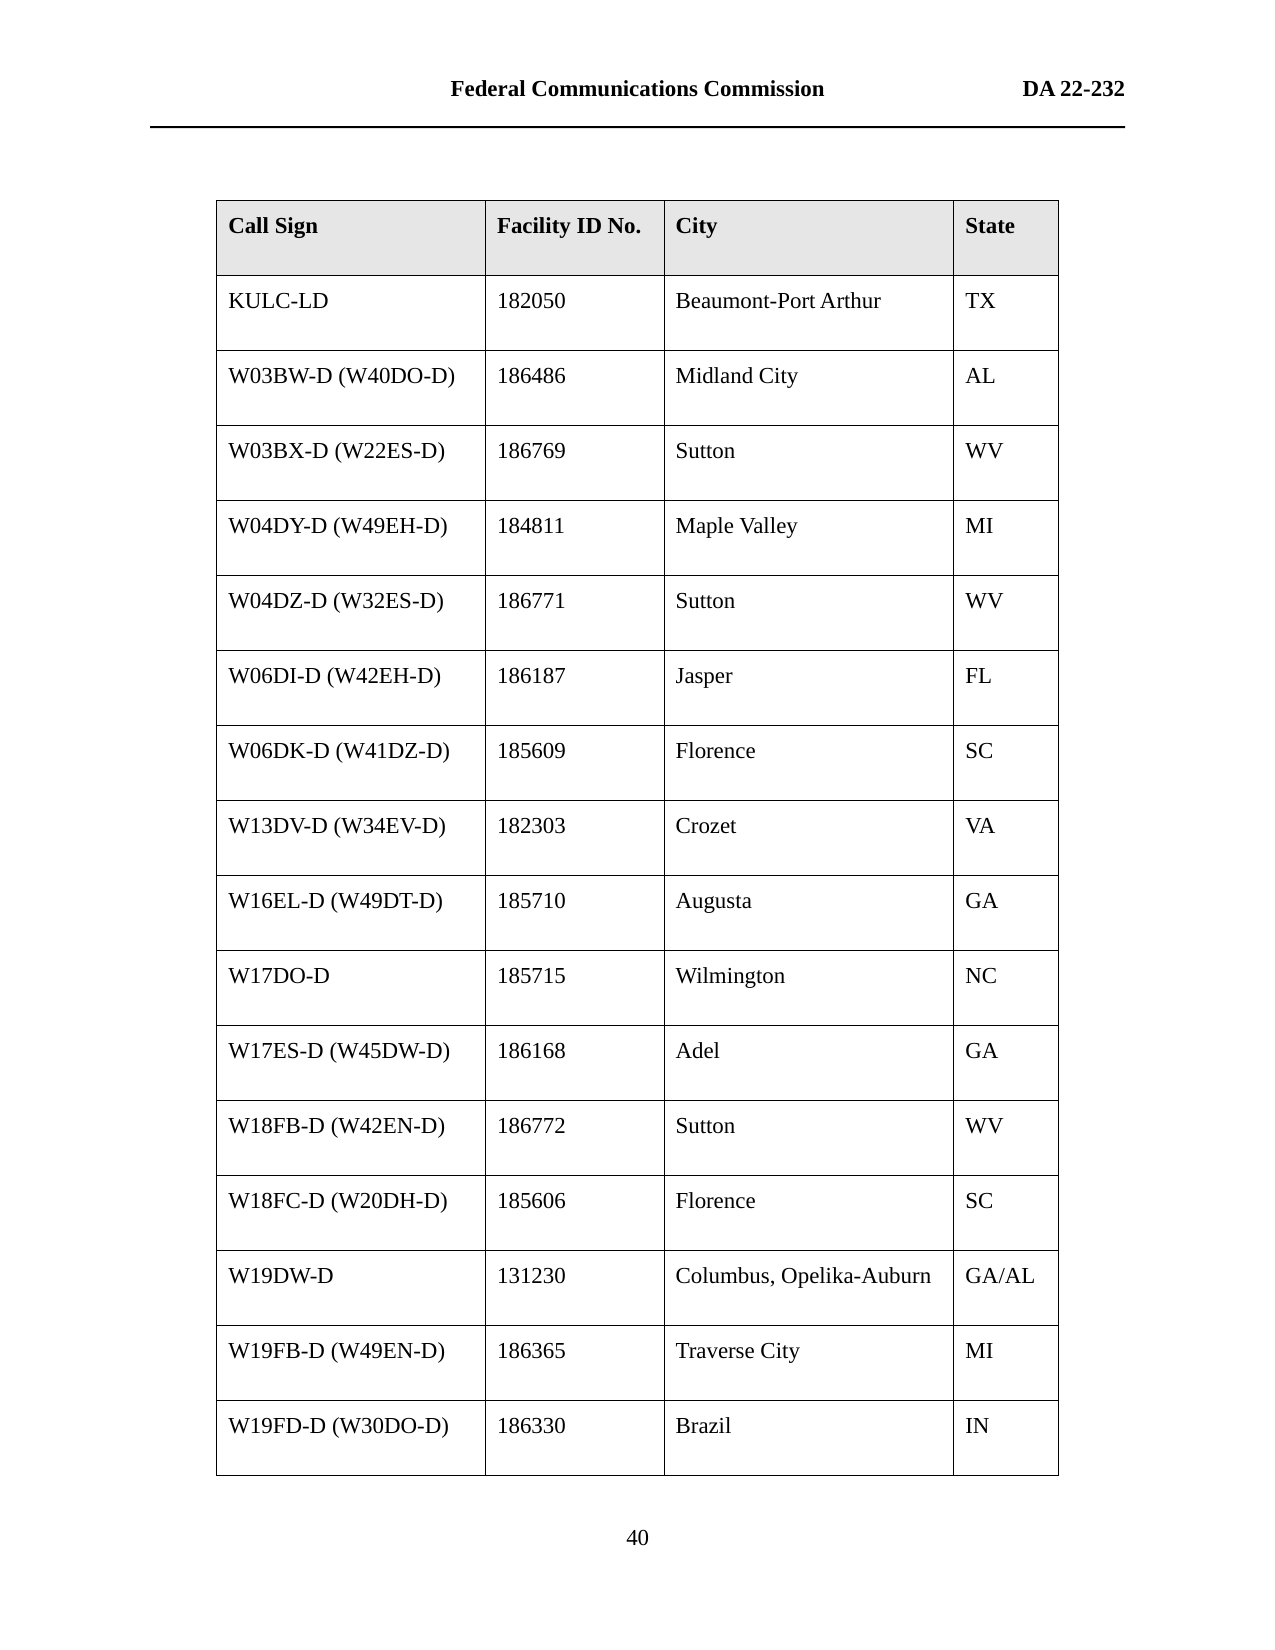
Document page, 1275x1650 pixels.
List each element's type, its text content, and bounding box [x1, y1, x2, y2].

table_cell 182050 [486, 276, 664, 350]
table_cell Wilmington [665, 951, 953, 1025]
table_header Call Sign [217, 201, 485, 275]
table_cell 185715 [486, 951, 664, 1025]
table_cell FL [954, 651, 1058, 725]
table_cell WV [954, 426, 1058, 500]
table_cell W19DW-D [217, 1251, 485, 1325]
table_cell W17DO-D [217, 951, 485, 1025]
table_cell W04DZ-D (W32ES-D) [217, 576, 485, 650]
table_cell MI [954, 1326, 1058, 1400]
table_cell W04DY-D (W49EH-D) [217, 501, 485, 575]
table_cell 185606 [486, 1176, 664, 1250]
table_cell Augusta [665, 876, 953, 950]
table_cell W18FC-D (W20DH-D) [217, 1176, 485, 1250]
table_cell W13DV-D (W34EV-D) [217, 801, 485, 875]
table_cell Maple Valley [665, 501, 953, 575]
table_cell 186769 [486, 426, 664, 500]
table_cell Jasper [665, 651, 953, 725]
table_cell 185710 [486, 876, 664, 950]
table_cell W17ES-D (W45DW-D) [217, 1026, 485, 1100]
table_cell W03BW-D (W40DO-D) [217, 351, 485, 425]
table_cell Midland City [665, 351, 953, 425]
table_cell 186168 [486, 1026, 664, 1100]
table_cell Beaumont-Port Arthur [665, 276, 953, 350]
table_cell 184811 [486, 501, 664, 575]
table_cell W06DI-D (W42EH-D) [217, 651, 485, 725]
table_cell 186365 [486, 1326, 664, 1400]
table_cell Florence [665, 1176, 953, 1250]
table_cell WV [954, 576, 1058, 650]
table_cell SC [954, 1176, 1058, 1250]
table_header City [665, 201, 953, 275]
table_cell W16EL-D (W49DT-D) [217, 876, 485, 950]
table_cell KULC-LD [217, 276, 485, 350]
table_cell 131230 [486, 1251, 664, 1325]
table_cell Crozet [665, 801, 953, 875]
table_cell VA [954, 801, 1058, 875]
table_cell 186187 [486, 651, 664, 725]
table_cell W18FB-D (W42EN-D) [217, 1101, 485, 1175]
table_cell GA [954, 876, 1058, 950]
table_cell SC [954, 726, 1058, 800]
table_cell 186771 [486, 576, 664, 650]
table_cell Sutton [665, 1101, 953, 1175]
table_cell W19FB-D (W49EN-D) [217, 1326, 485, 1400]
table_cell MI [954, 501, 1058, 575]
table_cell Sutton [665, 426, 953, 500]
table_cell Adel [665, 1026, 953, 1100]
table_cell Florence [665, 726, 953, 800]
table_cell 185609 [486, 726, 664, 800]
table_cell TX [954, 276, 1058, 350]
table_cell W19FD-D (W30DO-D) [217, 1401, 485, 1475]
table_cell 186486 [486, 351, 664, 425]
table_cell WV [954, 1101, 1058, 1175]
table_cell IN [954, 1401, 1058, 1475]
table_header Facility ID No. [486, 201, 664, 275]
table_cell W03BX-D (W22ES-D) [217, 426, 485, 500]
table_cell GA/AL [954, 1251, 1058, 1325]
table_cell Traverse City [665, 1326, 953, 1400]
table_header State [954, 201, 1058, 275]
table_cell Sutton [665, 576, 953, 650]
table_cell GA [954, 1026, 1058, 1100]
table_cell 186330 [486, 1401, 664, 1475]
table_cell W06DK-D (W41DZ-D) [217, 726, 485, 800]
table_cell NC [954, 951, 1058, 1025]
table_cell 182303 [486, 801, 664, 875]
table_cell 186772 [486, 1101, 664, 1175]
table_cell Brazil [665, 1401, 953, 1475]
table_cell Columbus, Opelika-Auburn [665, 1251, 953, 1325]
table_cell AL [954, 351, 1058, 425]
